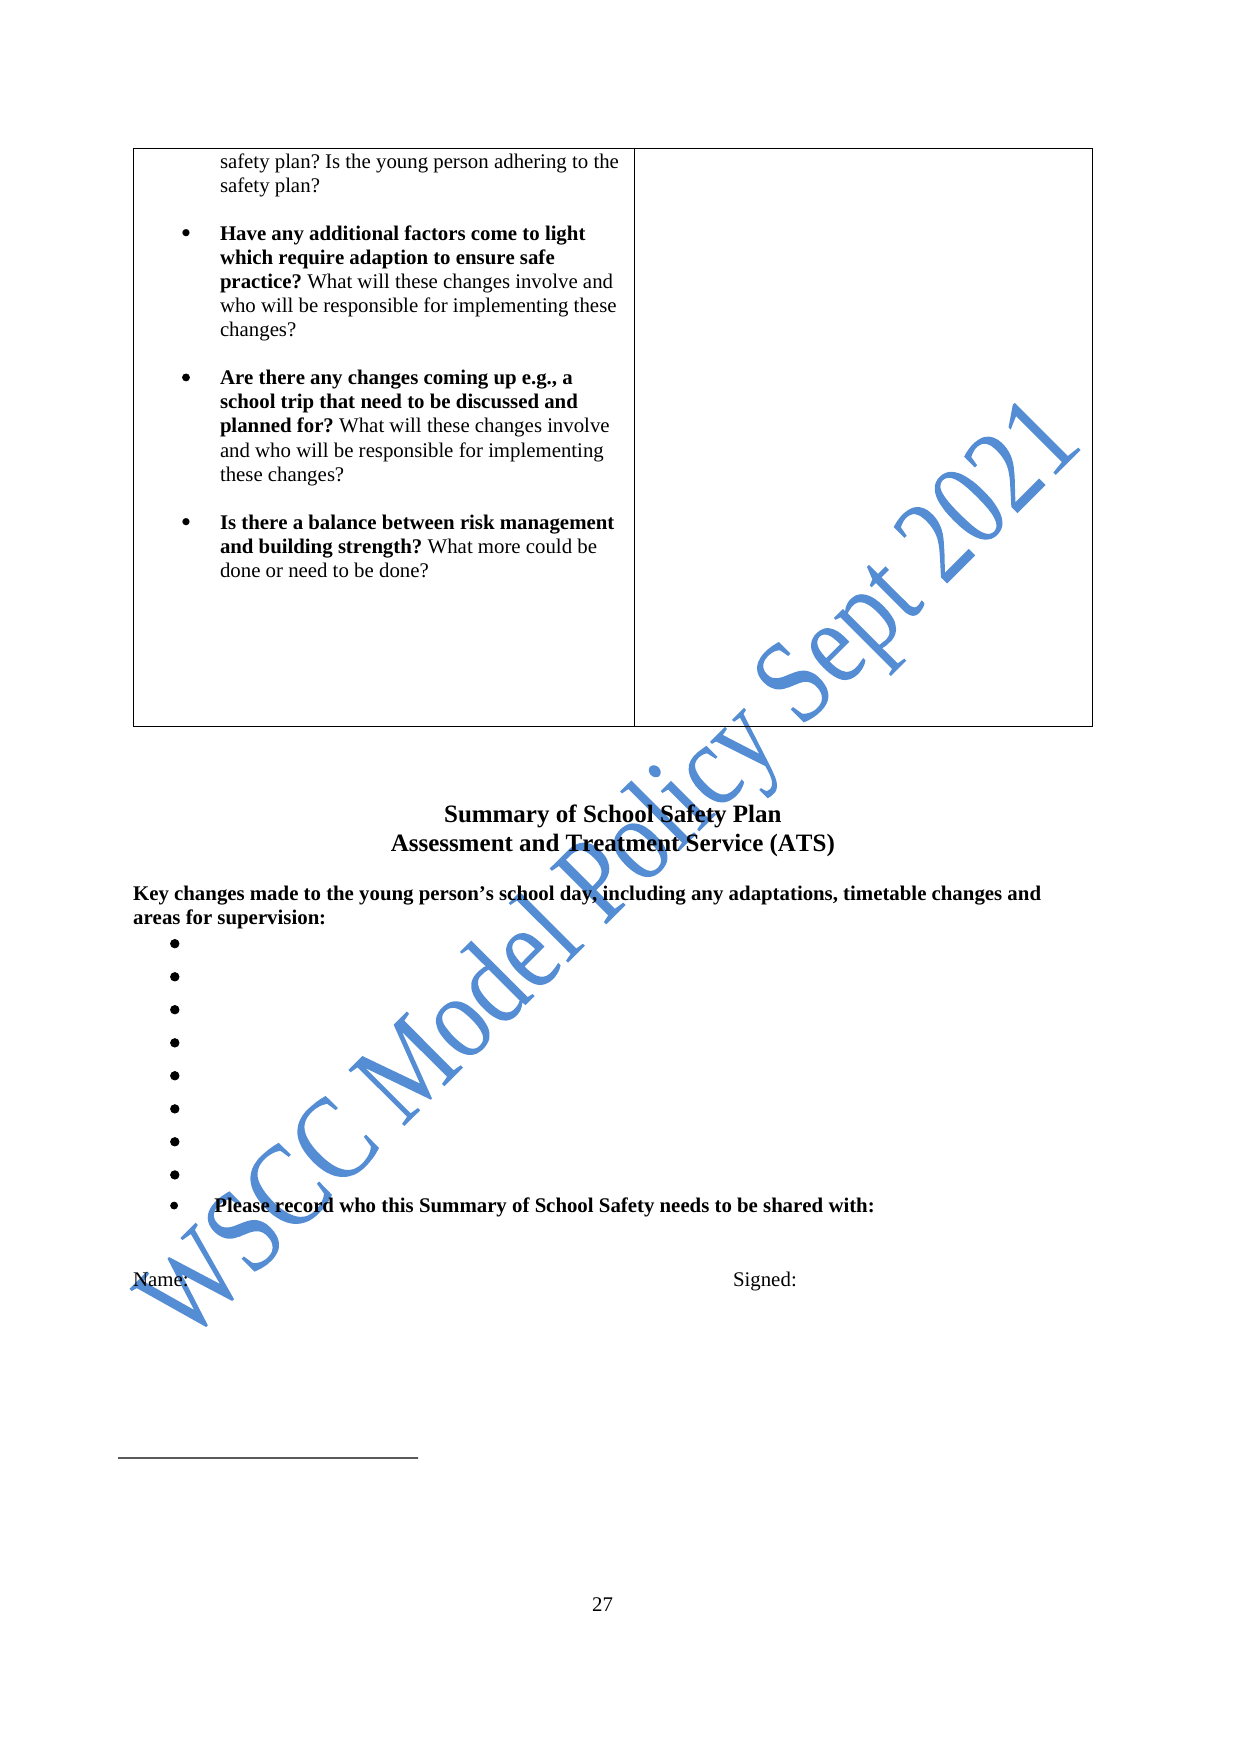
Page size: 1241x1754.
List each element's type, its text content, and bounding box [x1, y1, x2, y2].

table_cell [134, 149, 634, 726]
text Assessment and Treatment Service (ATS) [133, 828, 1092, 857]
text Name: Signed: [133, 1267, 1092, 1291]
list Please record who this Summary of School Safety needs to be shared with: [170, 1193, 1092, 1217]
text Key changes made to the young person’s school day, including any adaptations, timetable changes and areas for supervision: [133, 881, 1092, 929]
text Summary of School Safety Plan [133, 799, 1092, 828]
table_cell [635, 149, 1092, 726]
